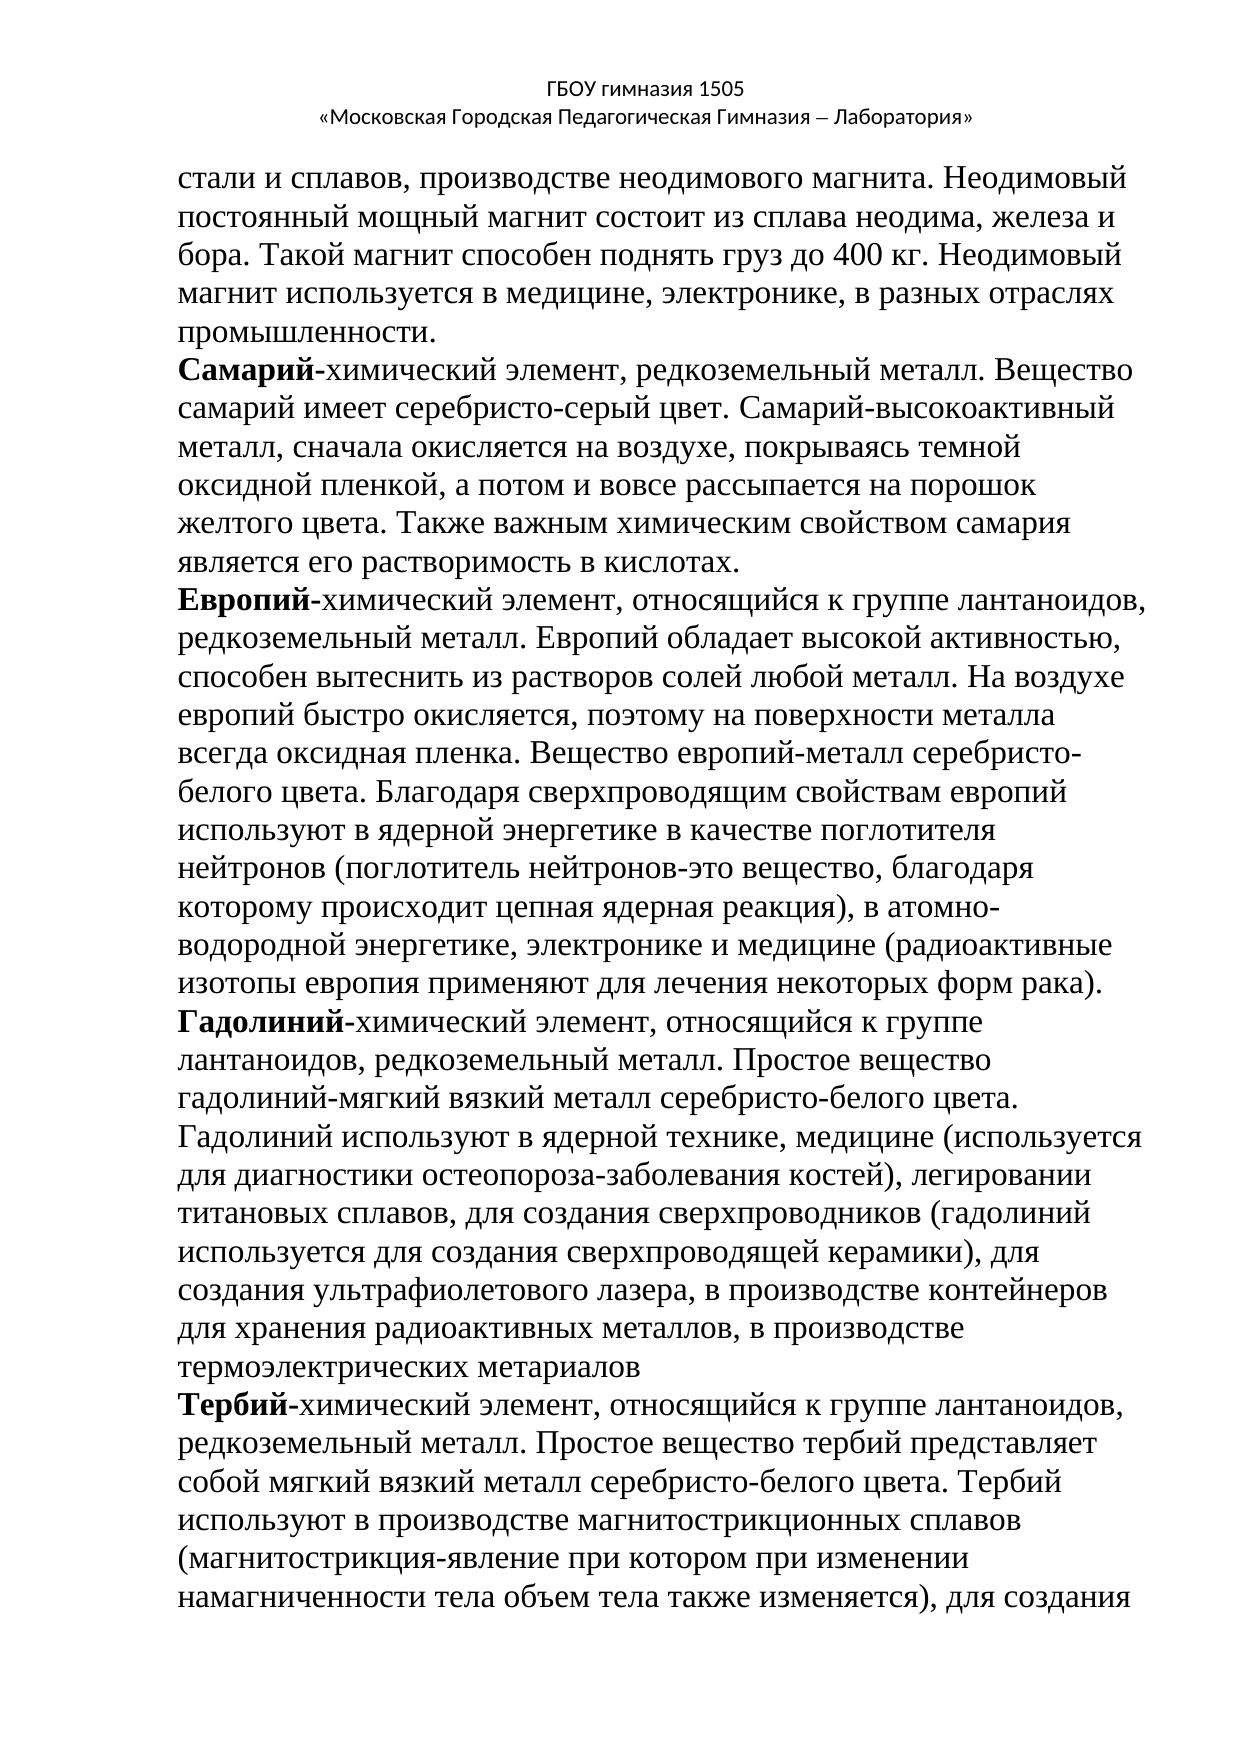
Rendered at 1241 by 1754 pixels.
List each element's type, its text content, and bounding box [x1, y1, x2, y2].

text Гадолиний-химический элемент, относящийся к группе лантаноидов, редкоземельный металл. Простое вещество гадолиний-мягкий вязкий металл серебристо-белого цвета. Гадолиний используют в ядерной технике, медицине (используется для диагностики остеопороза-заболевания костей), легировании титановых сплавов, для создания сверхпроводников (гадолиний используется для создания сверхпроводящей керамики), для создания ультрафиолетового лазера, в производстве контейнеров для хранения радиоактивных металлов, в производстве термоэлектрических метариалов [177, 1001, 1152, 1384]
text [177, 1384, 1152, 1614]
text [177, 158, 1152, 349]
text Самарий-химический элемент, редкоземельный металл. Вещество самарий имеет серебристо-серый цвет. Самарий-высокоактивный металл, сначала окисляется на воздухе, покрываясь темной оксидной пленкой, а потом и вовсе рассыпается на порошок желтого цвета. Также важным химическим свойством самария является его растворимость в кислотах. [177, 349, 1152, 579]
text Европий-химический элемент, относящийся к группе лантаноидов, редкоземельный металл. Европий обладает высокой активностью, способен вытеснить из растворов солей любой металл. На воздухе европий быстро окисляется, поэтому на поверхности металла всегда оксидная пленка. Вещество европий-металл серебристо-белого цвета. Благодаря сверхпроводящим свойствам европий используют в ядерной энергетике в качестве поглотителя нейтронов (поглотитель нейтронов-это вещество, благодаря которому происходит цепная ядерная реакция), в атомно-водородной энергетике, электронике и медицине (радиоактивные изотопы европия применяют для лечения некоторых форм рака). [177, 579, 1152, 1001]
